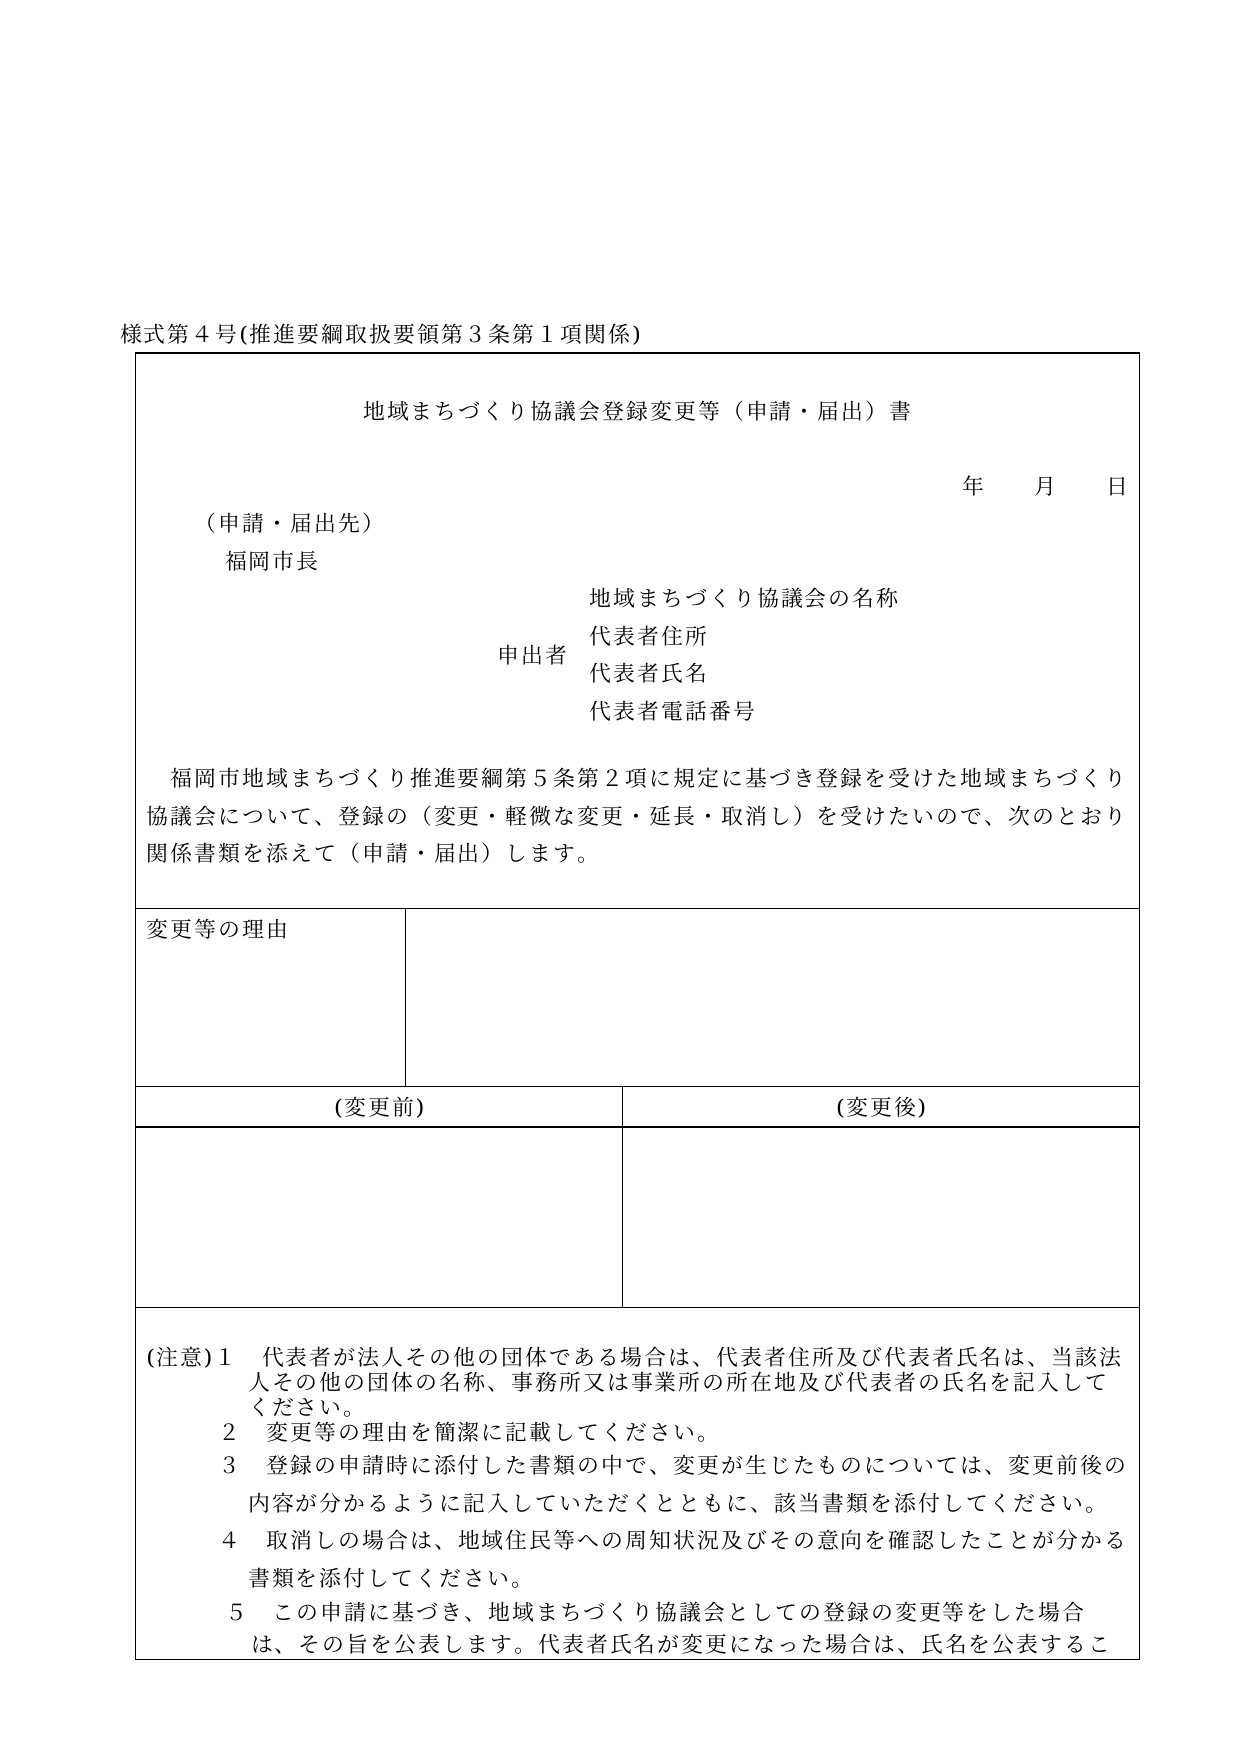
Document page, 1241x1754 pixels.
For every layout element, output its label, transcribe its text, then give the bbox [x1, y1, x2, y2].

table_cell 申出者 [136, 579, 578, 728]
table_cell [623, 1128, 1139, 1306]
table_cell 変更等の理由 [136, 909, 405, 1086]
text 様式第４号(推進要綱取扱要領第３条第１項関係) [94, 314, 1063, 352]
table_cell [136, 1308, 1139, 1658]
table_cell (変更前) [136, 1087, 622, 1126]
table_cell [136, 1128, 622, 1306]
table_cell (変更後) [623, 1087, 1139, 1126]
table_cell 福岡市地域まちづくり推進要綱第５条第２項に規定に基づき登録を受けた地域まちづくり協議会について、登録の（変更・軽微な変更・延長・取消し）を受けたいので、次のとおり関係書類を添えて（申請・届出）します。 [136, 729, 1139, 908]
table_cell [406, 909, 1139, 1086]
table_cell 地域まちづくり協議会の名称 代表者住所 代表者氏名 代表者電話番号 [578, 579, 1139, 728]
table_header 地域まちづくり協議会登録変更等（申請・届出）書 年 月 日 （申請・届出先） 福岡市長 [136, 354, 1139, 578]
